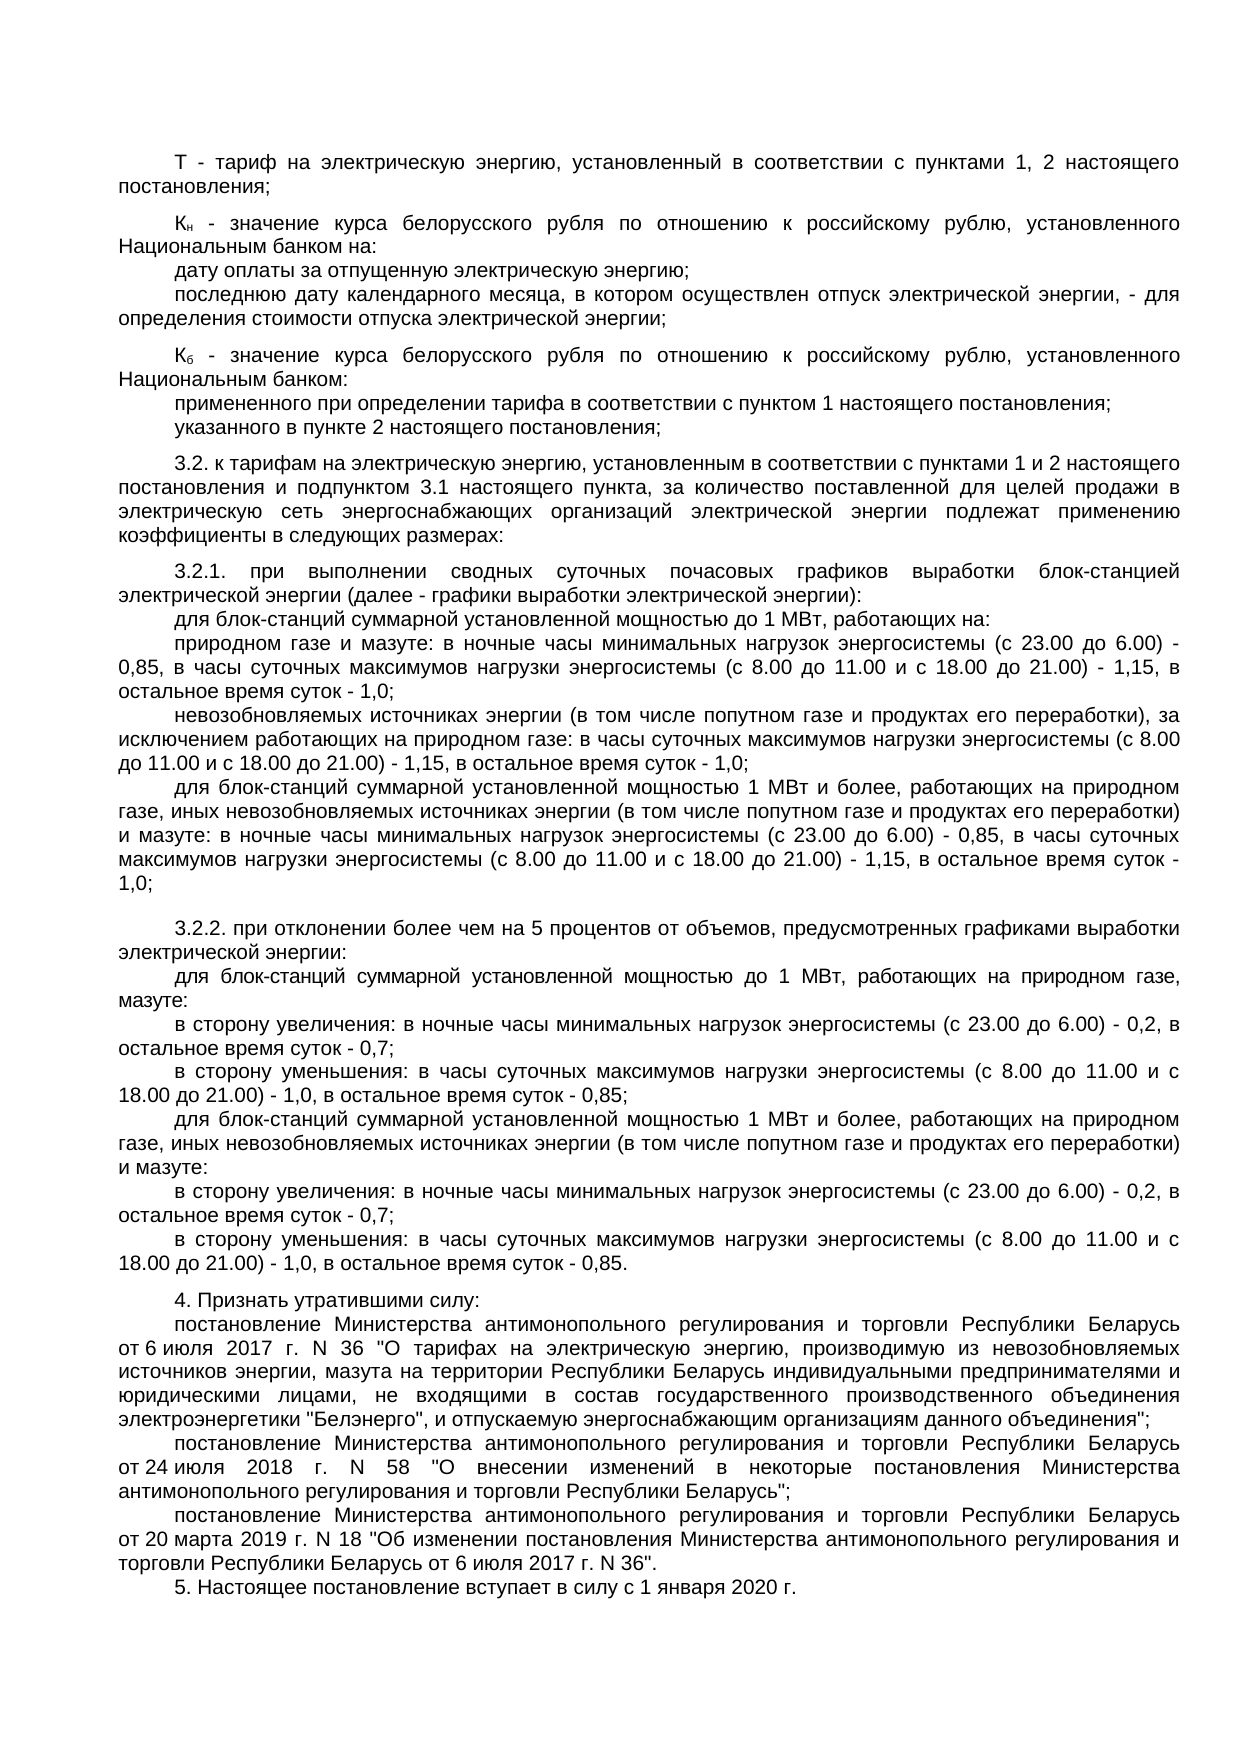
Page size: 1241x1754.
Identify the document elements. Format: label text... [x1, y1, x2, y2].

text невозобновляемых источниках энергии (в том числе попутном газе и продуктах его переработки), за исключением работающих на природном газе: в часы суточных максимумов нагрузки энергосистемы (с 8.00 до 11.00 и с 18.00 до 21.00) - 1,15, в остальное время суток - 1,0; [118, 703, 1181, 775]
text Кн - значение курса белорусского рубля по отношению к российскому рублю, установленного Национальным банком на: [118, 210, 1181, 258]
text последнюю дату календарного месяца, в котором осуществлен отпуск электрической энергии, - для определения стоимости отпуска электрической энергии; [118, 282, 1181, 330]
text постановление Министерства антимонопольного регулирования и торговли Республики Беларусь от 20 марта 2019 г. N 18 "Об изменении постановления Министерства антимонопольного регулирования и торговли Республики Беларусь от 6 июля 2017 г. N 36". [118, 1503, 1181, 1575]
text для блок-станций суммарной установленной мощностью до 1 МВт, работающих на: [118, 607, 1181, 631]
text указанного в пункте 2 настоящего постановления; [118, 414, 1181, 438]
text 3.2.1. при выполнении сводных суточных почасовых графиков выработки блок-станцией электрической энергии (далее - графики выработки электрической энергии): [118, 559, 1181, 607]
text для блок-станций суммарной установленной мощностью 1 МВт и более, работающих на природном газе, иных невозобновляемых источниках энергии (в том числе попутном газе и продуктах его переработки) и мазуте: [118, 1107, 1181, 1179]
text 3.2.2. при отклонении более чем на 5 процентов от объемов, предусмотренных графиками выработки электрической энергии: [118, 916, 1181, 963]
text для блок-станций суммарной установленной мощностью до 1 МВт, работающих на природном газе, мазуте: [118, 963, 1181, 1011]
text 4. Признать утратившими силу: [118, 1287, 1181, 1311]
text Т - тариф на электрическую энергию, установленный в соответствии с пунктами 1, 2 настоящего постановления; [118, 150, 1181, 198]
text в сторону увеличения: в ночные часы минимальных нагрузок энергосистемы (с 23.00 до 6.00) - 0,2, в остальное время суток - 0,7; [118, 1179, 1181, 1227]
text в сторону уменьшения: в часы суточных максимумов нагрузки энергосистемы (с 8.00 до 11.00 и с 18.00 до 21.00) - 1,0, в остальное время суток - 0,85. [118, 1227, 1181, 1275]
text для блок-станций суммарной установленной мощностью 1 МВт и более, работающих на природном газе, иных невозобновляемых источниках энергии (в том числе попутном газе и продуктах его переработки) и мазуте: в ночные часы минимальных нагрузок энергосистемы (с 23.00 до 6.00) - 0,85, в часы суточных максимумов нагрузки энергосистемы (с 8.00 до 11.00 и с 18.00 до 21.00) - 1,15, в остальное время суток - 1,0; [118, 775, 1181, 895]
text 5. Настоящее постановление вступает в силу с 1 января 2020 г. [118, 1575, 1181, 1599]
text природном газе и мазуте: в ночные часы минимальных нагрузок энергосистемы (с 23.00 до 6.00) - 0,85, в часы суточных максимумов нагрузки энергосистемы (с 8.00 до 11.00 и с 18.00 до 21.00) - 1,15, в остальное время суток - 1,0; [118, 631, 1181, 703]
text примененного при определении тарифа в соответствии с пунктом 1 настоящего постановления; [118, 391, 1181, 414]
text 3.2. к тарифам на электрическую энергию, установленным в соответствии с пунктами 1 и 2 настоящего постановления и подпунктом 3.1 настоящего пункта, за количество поставленной для целей продажи в электрическую сеть энергоснабжающих организаций электрической энергии подлежат применению коэффициенты в следующих размерах: [118, 451, 1181, 547]
text постановление Министерства антимонопольного регулирования и торговли Республики Беларусь от 6 июля 2017 г. N 36 "О тарифах на электрическую энергию, производимую из невозобновляемых источников энергии, мазута на территории Республики Беларусь индивидуальными предпринимателями и юридическими лицами, не входящими в состав государственного производственного объединения электроэнергетики "Белэнерго", и отпускаемую энергоснабжающим организациям данного объединения"; [118, 1311, 1181, 1431]
text дату оплаты за отпущенную электрическую энергию; [118, 258, 1181, 282]
text Кб - значение курса белорусского рубля по отношению к российскому рублю, установленного Национальным банком: [118, 343, 1181, 391]
text постановление Министерства антимонопольного регулирования и торговли Республики Беларусь от 24 июля 2018 г. N 58 "О внесении изменений в некоторые постановления Министерства антимонопольного регулирования и торговли Республики Беларусь"; [118, 1431, 1181, 1503]
text в сторону увеличения: в ночные часы минимальных нагрузок энергосистемы (с 23.00 до 6.00) - 0,2, в остальное время суток - 0,7; [118, 1011, 1181, 1059]
text в сторону уменьшения: в часы суточных максимумов нагрузки энергосистемы (с 8.00 до 11.00 и с 18.00 до 21.00) - 1,0, в остальное время суток - 0,85; [118, 1059, 1181, 1107]
